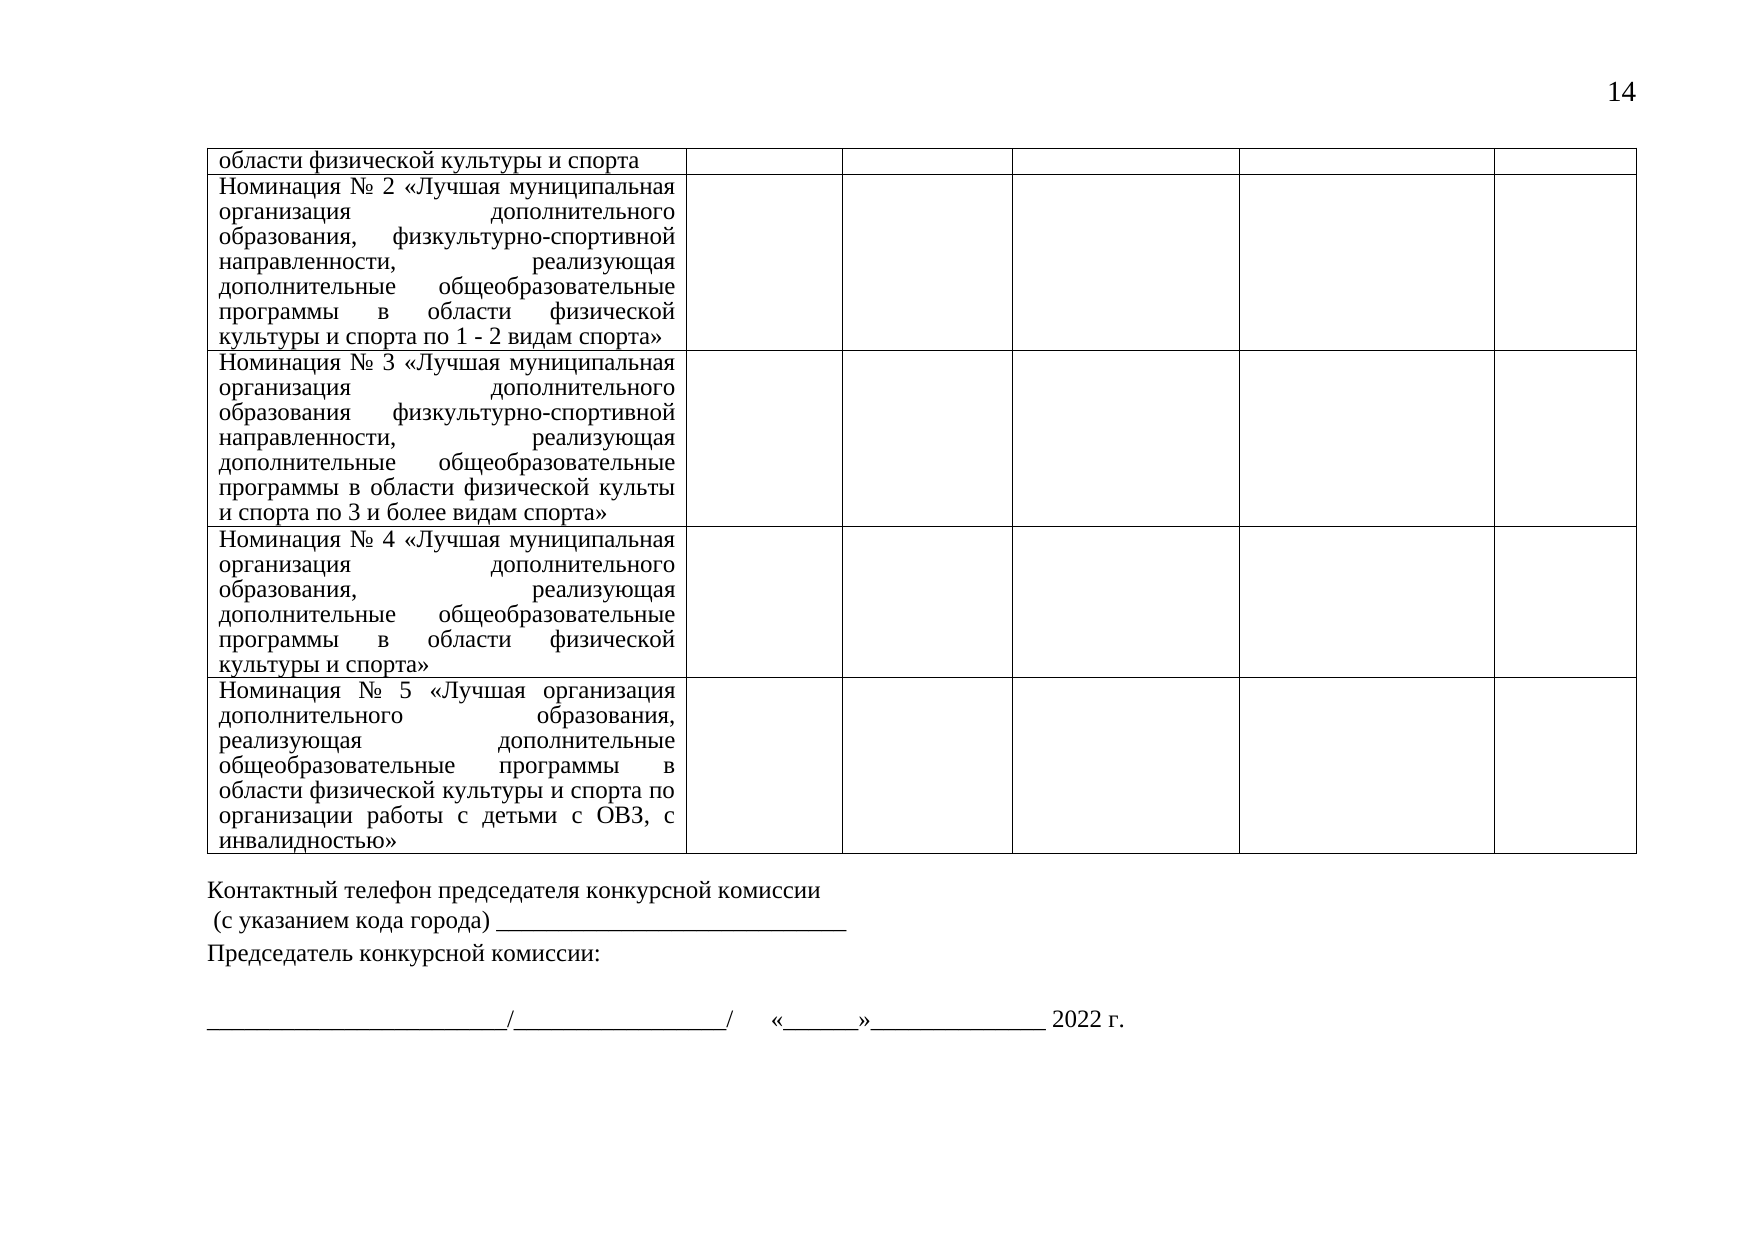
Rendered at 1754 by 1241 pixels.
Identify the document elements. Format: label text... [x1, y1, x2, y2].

table_cell [687, 527, 842, 677]
table_cell [1495, 351, 1636, 526]
table_cell [1495, 149, 1636, 174]
table_cell [687, 149, 842, 174]
table_cell [1240, 527, 1494, 677]
table_cell [1013, 175, 1239, 350]
table_cell [687, 175, 842, 350]
text Контактный телефон председателя конкурсной комиссии [207, 875, 1636, 903]
table_cell [843, 527, 1012, 677]
table_cell [1495, 678, 1636, 853]
table_cell Номинация № 4 «Лучшая муниципальная организация дополнительного образования, реализующая дополнительные общеобразовательные программы в области физической культуры и спорта» [208, 527, 686, 677]
table_cell [1013, 351, 1239, 526]
table_cell [1240, 175, 1494, 350]
table_cell [1013, 149, 1239, 174]
table_cell [1013, 527, 1239, 677]
table_cell [1013, 678, 1239, 853]
table_cell [843, 149, 1012, 174]
table_cell Номинация № 5 «Лучшая организация дополнительного образования, реализующая дополнительные общеобразовательные программы в области физической культуры и спорта по организации работы с детьми с ОВЗ, с инвалидностью» [208, 678, 686, 853]
table_cell [1240, 351, 1494, 526]
text ________________________/_________________/ «______»______________ 2022 г. [207, 1004, 1636, 1033]
table_cell [1495, 175, 1636, 350]
table_cell [1240, 678, 1494, 853]
text (с указанием кода города) ____________________________ [207, 905, 1636, 934]
table_cell [1495, 527, 1636, 677]
table_cell [1240, 149, 1494, 174]
table_cell [843, 175, 1012, 350]
table_cell [687, 678, 842, 853]
table_cell Номинация № 3 «Лучшая муниципальная организация дополнительного образования физкультурно-спортивной направленности, реализующая дополнительные общеобразовательные программы в области физической культы и спорта по 3 и более видам спорта» [208, 351, 686, 526]
table_cell [687, 351, 842, 526]
table_cell Номинация № 2 «Лучшая муниципальная организация дополнительного образования, физкультурно-спортивной направленности, реализующая дополнительные общеобразовательные программы в области физической культуры и спорта по 1 - 2 видам спорта» [208, 175, 686, 350]
table_cell [843, 351, 1012, 526]
text Председатель конкурсной комиссии: [207, 938, 1636, 967]
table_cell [208, 149, 686, 174]
table_cell [843, 678, 1012, 853]
